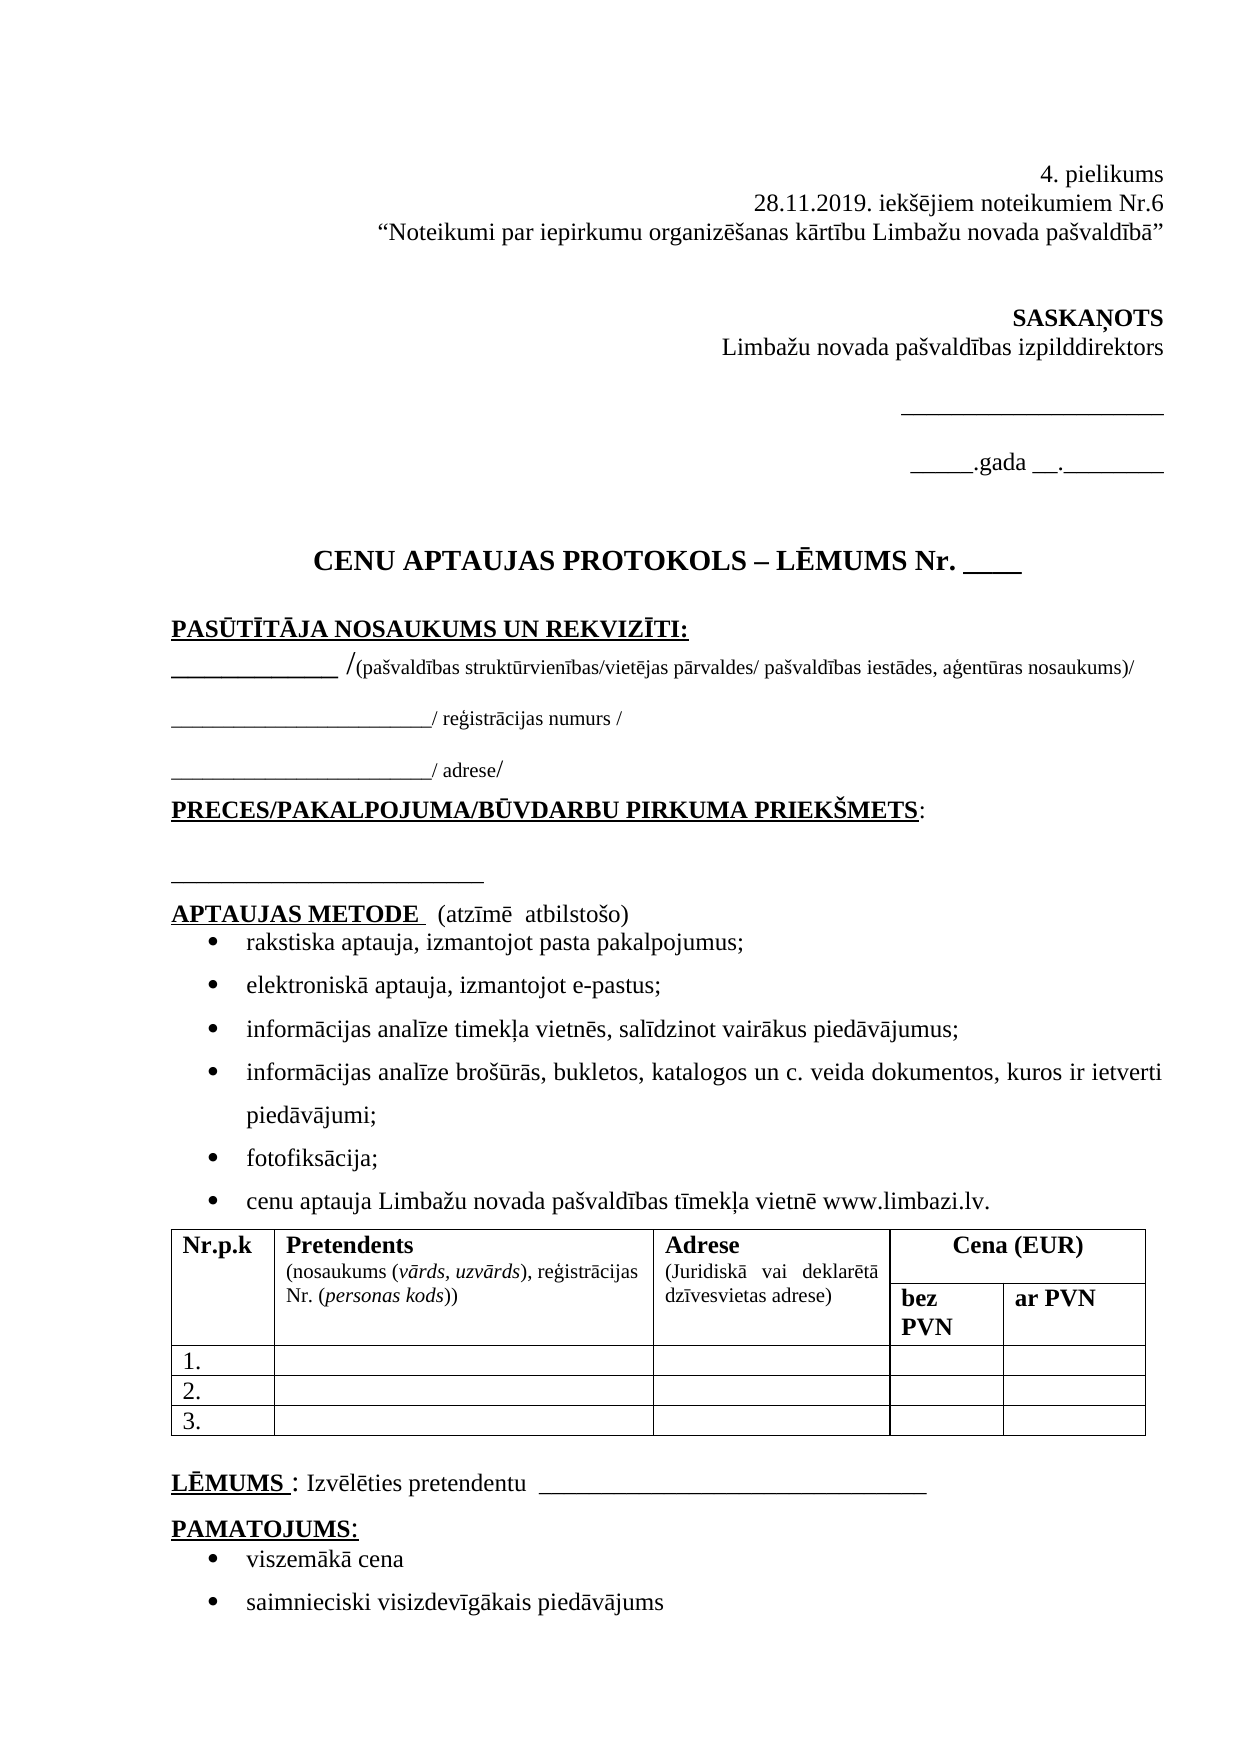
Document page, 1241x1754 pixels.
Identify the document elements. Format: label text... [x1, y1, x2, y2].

text _____________________ [171, 389, 1164, 418]
table_cell bez PVN [891, 1284, 1003, 1345]
table_cell [654, 1376, 889, 1405]
table_cell [891, 1346, 1003, 1375]
text _________________________ [171, 857, 1163, 886]
list informācijas analīze timekļa vietnēs, salīdzinot vairākus piedāvājumus; [209, 1014, 1163, 1042]
list viszemākā cena [209, 1544, 1163, 1573]
text “Noteikumi par iepirkumu organizēšanas kārtību Limbažu novada pašvaldībā” [171, 217, 1164, 246]
text SASKAŅOTS [171, 303, 1164, 332]
text 4. pielikums [171, 159, 1164, 188]
text __________ /(pašvaldības struktūrvienības/vietējas pārvaldes/ pašvaldības iestādes, aģentūras nosaukums)/ [171, 643, 1163, 682]
text Limbažu novada pašvaldības izpilddirektors [171, 332, 1164, 361]
table_cell [891, 1376, 1003, 1405]
text APTAUJAS METODE (atzīmē atbilstošo) [171, 899, 1163, 927]
table_cell [275, 1406, 653, 1434]
text PASŪTĪTĀJA NOSAUKUMS UN REKVIZĪTI: [171, 614, 1163, 643]
table_cell [1004, 1346, 1145, 1375]
table_cell 2. [172, 1376, 274, 1405]
text _________________________/ adrese/ [171, 754, 1163, 783]
text PAMATOJUMS: [171, 1510, 1163, 1544]
text 28.11.2019. iekšējiem noteikumiem Nr.6 [171, 188, 1164, 217]
table_header Adrese (Juridiskā vai deklarētā dzīvesvietas adrese) [654, 1230, 889, 1345]
table_cell [654, 1406, 889, 1434]
list elektroniskā aptauja, izmantojot e-pastus; [209, 971, 1163, 999]
list rakstiska aptauja, izmantojot pasta pakalpojumus; [209, 927, 1163, 956]
list saimnieciski visizdevīgākais piedāvājums [209, 1587, 1163, 1616]
text LĒMUMS : Izvēlēties pretendentu _______________________________ [171, 1464, 1163, 1498]
table_header Cena (EUR) [891, 1230, 1145, 1282]
text _________________________/ reģistrācijas numurs / [171, 706, 1163, 730]
list fotofiksācija; [209, 1143, 1218, 1172]
text _____.gada __.________ [171, 447, 1164, 476]
table_cell [1004, 1376, 1145, 1405]
table_cell 1. [172, 1346, 274, 1375]
text PRECES/PAKALPOJUMA/BŪVDARBU PIRKUMA PRIEKŠMETS: [171, 795, 1163, 824]
table_header Pretendents (nosaukums (vārds, uzvārds), reģistrācijas Nr. (personas kods)) [275, 1230, 653, 1345]
table_cell [1004, 1406, 1145, 1434]
table_cell [891, 1406, 1003, 1434]
table_header Nr.p.k [172, 1230, 274, 1345]
list informācijas analīze brošūrās, bukletos, katalogos un c. veida dokumentos, kuros ir ietverti piedāvājumi; [209, 1057, 1164, 1129]
text CENU APTAUJAS PROTOKOLS – LĒMUMS Nr. ____ [171, 543, 1163, 576]
table_cell ar PVN [1004, 1284, 1145, 1345]
list cenu aptauja Limbažu novada pašvaldības tīmekļa vietnē www.limbazi.lv. [209, 1186, 1218, 1215]
table_cell [275, 1346, 653, 1375]
table_cell [275, 1376, 653, 1405]
table_cell [654, 1346, 889, 1375]
table_cell 3. [172, 1406, 274, 1434]
